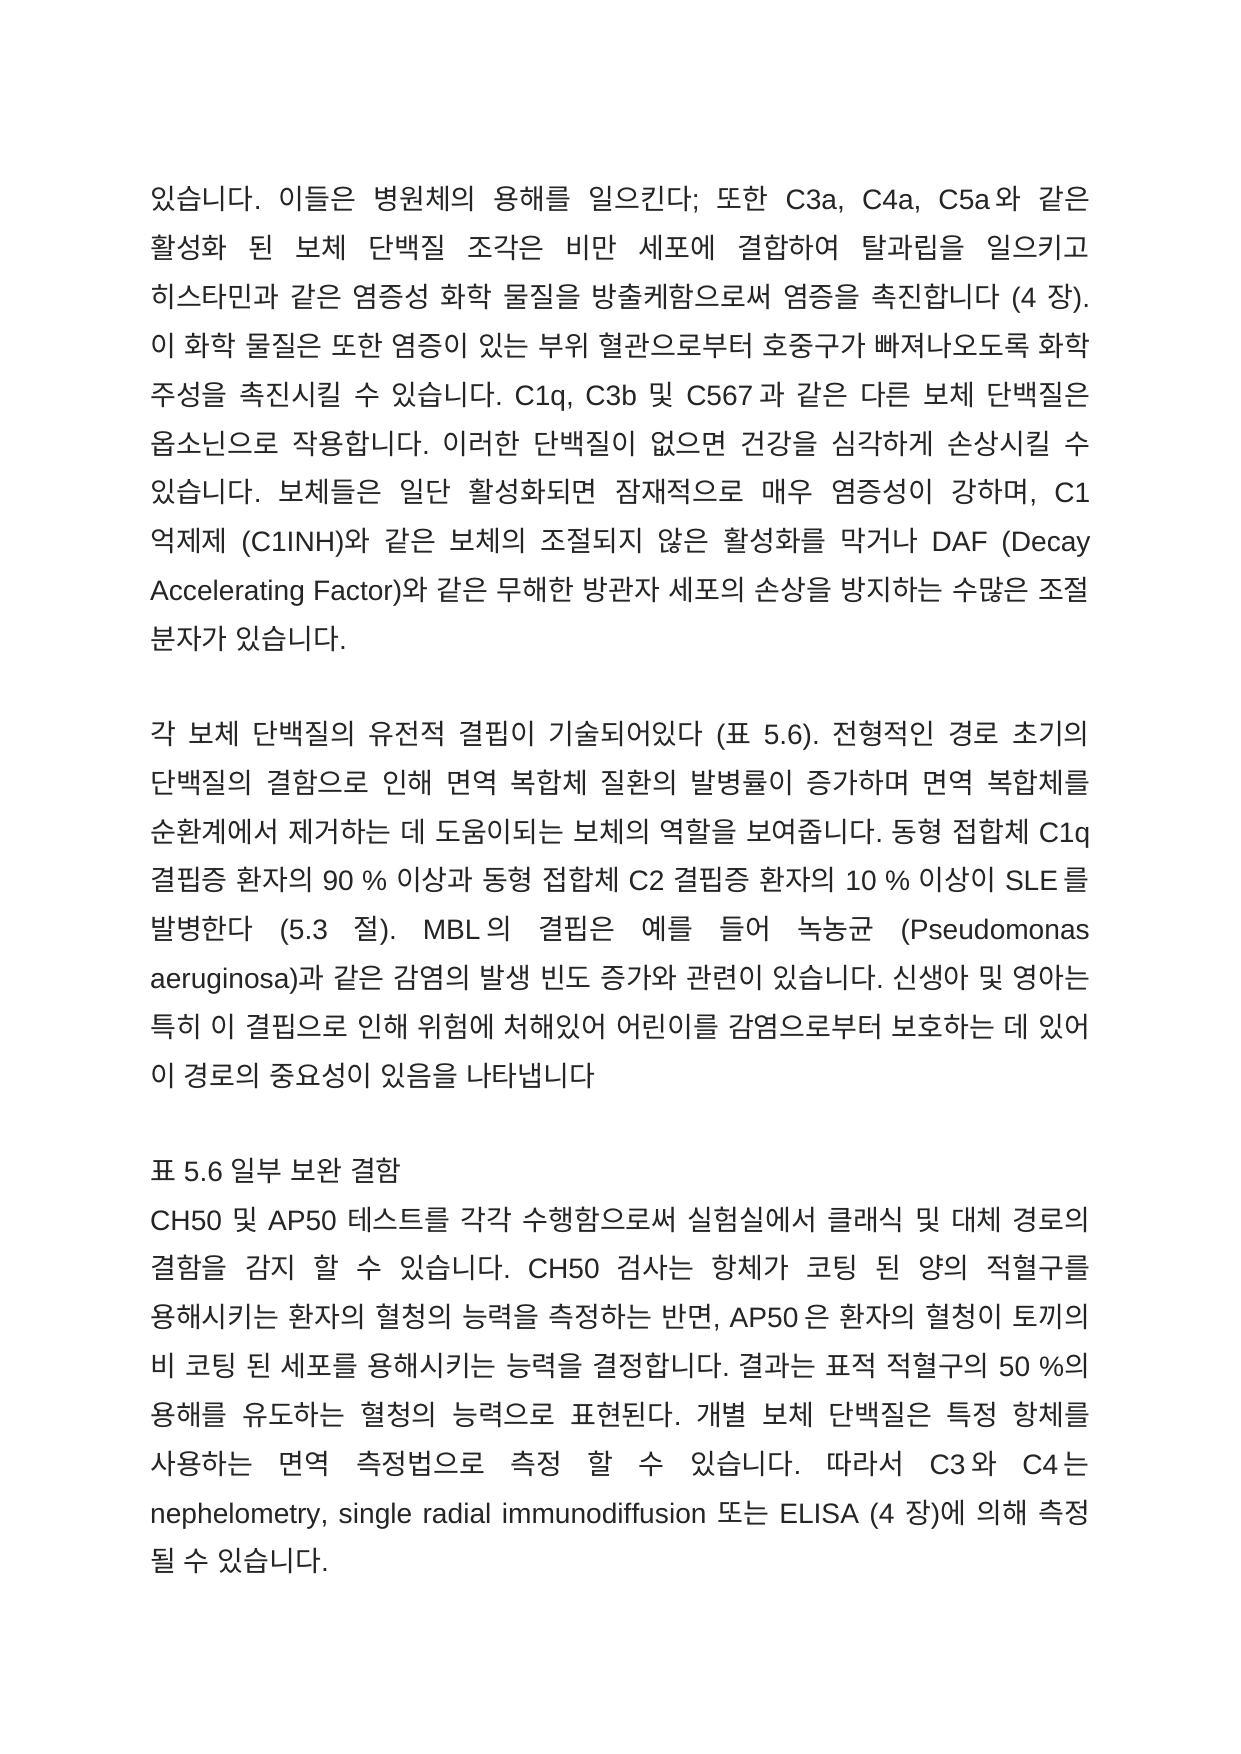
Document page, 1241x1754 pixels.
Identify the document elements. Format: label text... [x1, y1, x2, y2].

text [150, 177, 1090, 658]
text 각 보체 단백질의 유전적 결핍이 기술되어있다 (표 5.6). 전형적인 경로 초기의 단백질의 결함으로 인해 면역 복합체 질환의 발병률이 증가하며 면역 복합체를 순환계에서 제거하는 데 도움이되는 보체의 역할을 보여줍니다. 동형 접합체 C1q 결핍증 환자의 90 % 이상과 동형 접합체 C2 결핍증 환자의 10 % 이상이 SLE를 발병한다 (5.3 절). MBL의 결핍은 예를 들어 녹농균 (Pseudomonas aeruginosa)과 같은 감염의 발생 빈도 증가와 관련이 있습니다. 신생아 및 영아는 특히 이 결핍으로 인해 위험에 처해있어 어린이를 감염으로부터 보호하는 데 있어 이 경로의 중요성이 있음을 나타냅니다 [150, 712, 1090, 1094]
text 표 5.6 일부 보완 결함 [150, 1148, 1090, 1189]
text CH50 및 AP50 테스트를 각각 수행함으로써 실험실에서 클래식 및 대체 경로의 결함을 감지 할 수 있습니다. CH50 검사는 항체가 코팅 된 양의 적혈구를 용해시키는 환자의 혈청의 능력을 측정하는 반면, AP50은 환자의 혈청이 토끼의 비 코팅 된 세포를 용해시키는 능력을 결정합니다. 결과는 표적 적혈구의 50 %의 용해를 유도하는 혈청의 능력으로 표현된다. 개별 보체 단백질은 특정 항체를 사용하는 면역 측정법으로 측정 할 수 있습니다. 따라서 C3와 C4는 nephelometry, single radial immunodiffusion 또는 ELISA (4 장)에 의해 측정 될 수 있습니다. [150, 1197, 1090, 1580]
